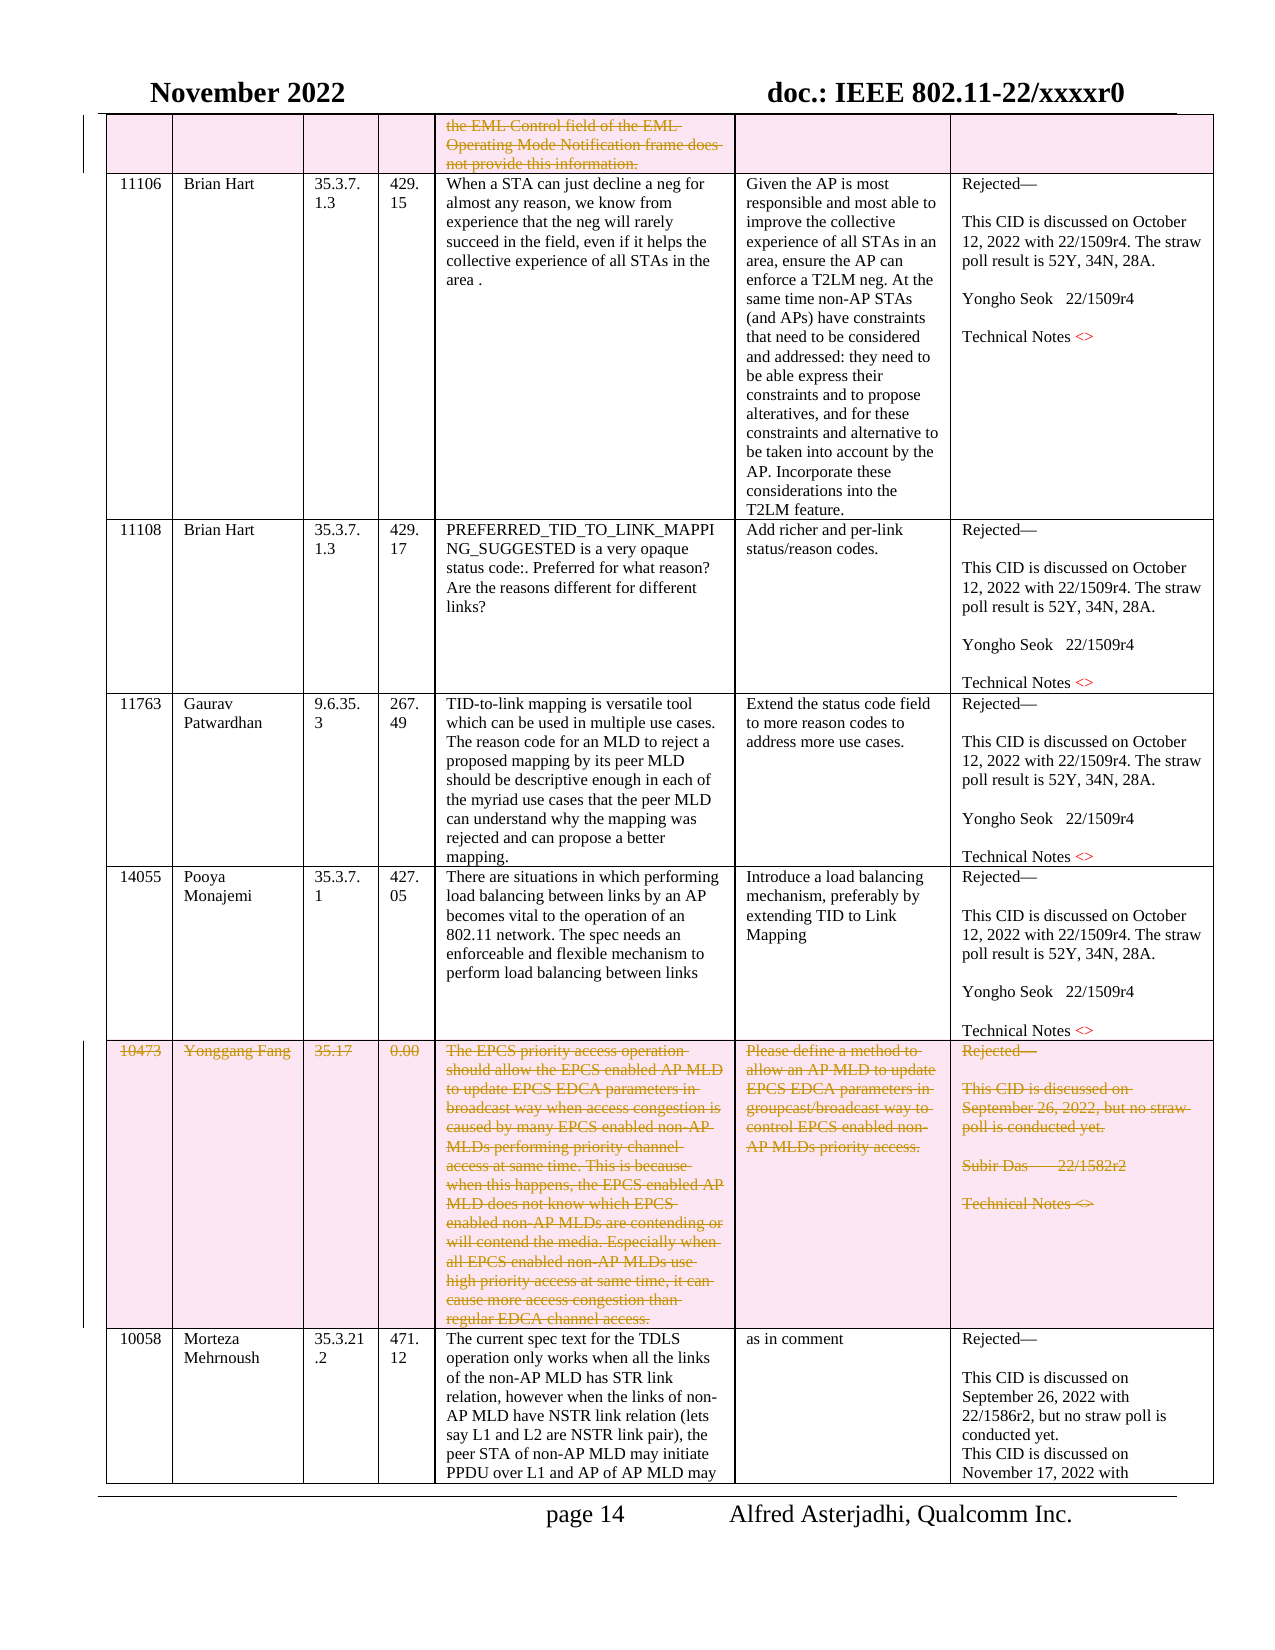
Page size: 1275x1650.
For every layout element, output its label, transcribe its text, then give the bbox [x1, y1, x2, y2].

table_cell 471.12 [379, 1329, 434, 1482]
table_cell Given the AP is most responsible and most able to improve the collective experience of all STAs in an area, ensure the AP can enforce a T2LM neg. At the same time non-AP STAs (and APs) have constraints that need to be considered and addressed: they need to be able express their constraints and to propose alteratives, and for these constraints and alternative to be taken into account by the AP. Incorporate these considerations into the T2LM feature. [736, 174, 950, 519]
table_cell as in comment [736, 1329, 950, 1482]
table_cell Rejected— This CID is discussed on October 12, 2022 with 22/1509r4. The straw poll result is 52Y, 34N, 28A. Yongho Seok 22/1509r4 Technical Notes <> [951, 174, 1213, 519]
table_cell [436, 1329, 734, 1482]
table_cell Rejected— This CID is discussed on October 12, 2022 with 22/1509r4. The straw poll result is 52Y, 34N, 28A. Yongho Seok 22/1509r4 Technical Notes <> [951, 694, 1213, 866]
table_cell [951, 1329, 1213, 1482]
table_cell 427.05 [379, 867, 434, 1039]
table_cell Pooya Monajemi [173, 867, 303, 1039]
table_cell 267.49 [379, 694, 434, 866]
table_cell 11763 [107, 694, 172, 866]
table_cell PREFERRED_TID_TO_LINK_MAPPING_SUGGESTED is a very opaque status code:. Preferred for what reason? Are the reasons different for different links? [436, 520, 734, 692]
table_cell 35.3.7.1.3 [304, 520, 378, 692]
table_cell 429.17 [379, 520, 434, 692]
table_cell Extend the status code field to more reason codes to address more use cases. [736, 694, 950, 866]
table_cell 35.3.21.2 [304, 1329, 378, 1482]
table_cell 14055 [107, 867, 172, 1039]
table_cell Brian Hart [173, 520, 303, 692]
table_cell Morteza Mehrnoush [173, 1329, 303, 1482]
table_cell 35.3.7.1.3 [304, 174, 378, 519]
table_cell When a STA can just decline a neg for almost any reason, we know from experience that the neg will rarely succeed in the field, even if it helps the collective experience of all STAs in the area . [436, 174, 734, 519]
table_cell Introduce a load balancing mechanism, preferably by extending TID to Link Mapping [736, 867, 950, 1039]
table_cell 11106 [107, 174, 172, 519]
table_cell 429.15 [379, 174, 434, 519]
table_cell 9.6.35.3 [304, 694, 378, 866]
table_cell Brian Hart [173, 174, 303, 519]
table_cell 35.3.7.1 [304, 867, 378, 1039]
table_cell TID-to-link mapping is versatile tool which can be used in multiple use cases. The reason code for an MLD to reject a proposed mapping by its peer MLD should be descriptive enough in each of the myriad use cases that the peer MLD can understand why the mapping was rejected and can propose a better mapping. [436, 694, 734, 866]
table_cell 10058 [107, 1329, 172, 1482]
table_cell Gaurav Patwardhan [173, 694, 303, 866]
table_cell There are situations in which performing load balancing between links by an AP becomes vital to the operation of an 802.11 network. The spec needs an enforceable and flexible mechanism to perform load balancing between links [436, 867, 734, 1039]
table_cell Rejected— This CID is discussed on October 12, 2022 with 22/1509r4. The straw poll result is 52Y, 34N, 28A. Yongho Seok 22/1509r4 Technical Notes <> [951, 520, 1213, 692]
table_cell 11108 [107, 520, 172, 692]
table_cell Add richer and per-link status/reason codes. [736, 520, 950, 692]
table_cell Rejected— This CID is discussed on October 12, 2022 with 22/1509r4. The straw poll result is 52Y, 34N, 28A. Yongho Seok 22/1509r4 Technical Notes <> [951, 867, 1213, 1039]
